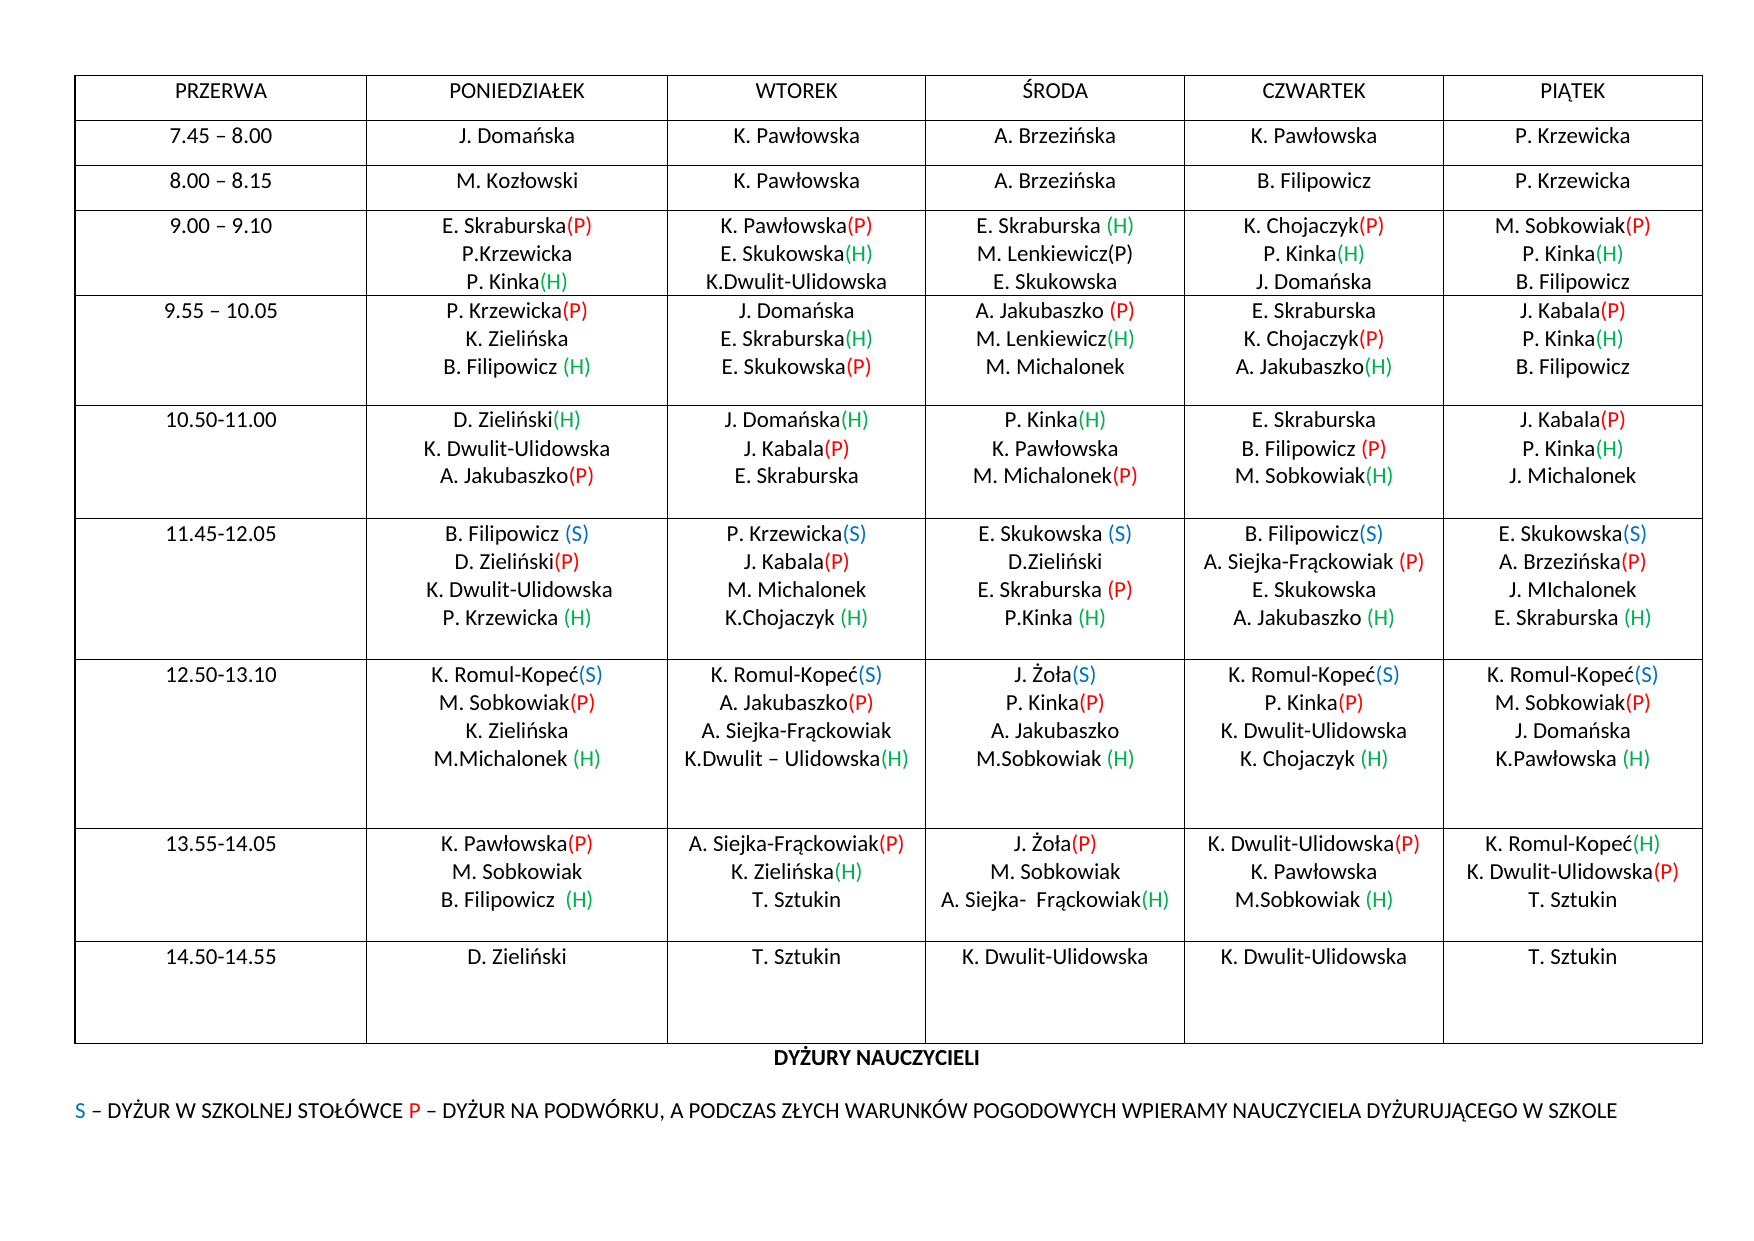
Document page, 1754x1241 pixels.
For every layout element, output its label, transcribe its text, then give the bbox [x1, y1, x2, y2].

table_cell 9.55 – 10.05 [76, 296, 366, 404]
table_cell P. Krzewicka [1444, 121, 1702, 165]
table_cell 7.45 – 8.00 [76, 121, 366, 165]
table_cell K. Pawłowska(P) E. Skukowska(H) K.Dwulit-Ulidowska [668, 211, 925, 295]
table_cell 8.00 – 8.15 [76, 166, 366, 210]
table_cell D. Zieliński [367, 942, 667, 1042]
table_cell E. Skraburska K. Chojaczyk(P) A. Jakubaszko(H) [1185, 296, 1443, 404]
table_cell T. Sztukin [1444, 942, 1702, 1042]
table_cell K. Dwulit-Ulidowska [1185, 942, 1443, 1042]
table_cell 12.50-13.10 [76, 660, 366, 828]
table_header WTOREK [668, 76, 925, 120]
table_cell K. Romul-Kopeć(S) M. Sobkowiak(P) J. Domańska K.Pawłowska (H) [1444, 660, 1702, 828]
table_cell J. Kabala(P) P. Kinka(H) J. Michalonek [1444, 406, 1702, 518]
table_cell K. Pawłowska [1185, 121, 1443, 165]
table_cell 13.55-14.05 [76, 829, 366, 941]
table_cell 10.50-11.00 [76, 406, 366, 518]
table_cell E. Skukowska (S) D.Zieliński E. Skraburska (P) P.Kinka (H) [926, 519, 1184, 659]
table_cell K. Pawłowska [668, 121, 925, 165]
table_cell A. Siejka-Frąckowiak(P) K. Zielińska(H) T. Sztukin [668, 829, 925, 941]
table_cell 11.45-12.05 [76, 519, 366, 659]
table_cell E. Skraburska (H) M. Lenkiewicz(P) E. Skukowska [926, 211, 1184, 295]
table_cell 9.00 – 9.10 [76, 211, 366, 295]
table_cell K. Chojaczyk(P) P. Kinka(H) J. Domańska [1185, 211, 1443, 295]
table_header PONIEDZIAŁEK [367, 76, 667, 120]
table_cell E. Skraburska(P) P.Krzewicka P. Kinka(H) [367, 211, 667, 295]
table_cell J. Kabala(P) P. Kinka(H) B. Filipowicz [1444, 296, 1702, 404]
table_cell K. Dwulit-Ulidowska(P) K. Pawłowska M.Sobkowiak (H) [1185, 829, 1443, 941]
table_cell B. Filipowicz(S) A. Siejka-Frąckowiak (P) E. Skukowska A. Jakubaszko (H) [1185, 519, 1443, 659]
table_cell P. Krzewicka(S) J. Kabala(P) M. Michalonek K.Chojaczyk (H) [668, 519, 925, 659]
table_cell B. Filipowicz [1185, 166, 1443, 210]
table_cell M. Sobkowiak(P) P. Kinka(H) B. Filipowicz [1444, 211, 1702, 295]
table_cell K. Romul-Kopeć(H) K. Dwulit-Ulidowska(P) T. Sztukin [1444, 829, 1702, 941]
table_header CZWARTEK [1185, 76, 1443, 120]
table_cell P. Krzewicka [1444, 166, 1702, 210]
table_cell K. Romul-Kopeć(S) A. Jakubaszko(P) A. Siejka-Frąckowiak K.Dwulit – Ulidowska(H) [668, 660, 925, 828]
table_cell E. Skraburska B. Filipowicz (P) M. Sobkowiak(H) [1185, 406, 1443, 518]
table_cell J. Żoła(P) M. Sobkowiak A. Siejka- Frąckowiak(H) [926, 829, 1184, 941]
table_cell J. Domańska(H) J. Kabala(P) E. Skraburska [668, 406, 925, 518]
table_cell K. Romul-Kopeć(S) M. Sobkowiak(P) K. Zielińska M.Michalonek (H) [367, 660, 667, 828]
table_cell 14.50-14.55 [76, 942, 366, 1042]
table_cell A. Brzezińska [926, 121, 1184, 165]
table_cell K. Pawłowska [668, 166, 925, 210]
text S – DYŻUR W SZKOLNEJ STOŁÓWCE P – DYŻUR NA PODWÓRKU, A PODCZAS ZŁYCH WARUNKÓW POGODOWYCH WPIERAMY NAUCZYCIELA DYŻURUJĄCEGO W SZKOLE [75, 1096, 1679, 1124]
table_cell J. Żoła(S) P. Kinka(P) A. Jakubaszko M.Sobkowiak (H) [926, 660, 1184, 828]
table_cell K. Romul-Kopeć(S) P. Kinka(P) K. Dwulit-Ulidowska K. Chojaczyk (H) [1185, 660, 1443, 828]
table_header PRZERWA [76, 76, 366, 120]
table_cell M. Kozłowski [367, 166, 667, 210]
text DYŻURY NAUCZYCIELI [75, 1044, 1679, 1071]
table_cell D. Zieliński(H) K. Dwulit-Ulidowska A. Jakubaszko(P) [367, 406, 667, 518]
table_cell P. Kinka(H) K. Pawłowska M. Michalonek(P) [926, 406, 1184, 518]
table_cell E. Skukowska(S) A. Brzezińska(P) J. MIchalonek E. Skraburska (H) [1444, 519, 1702, 659]
table_header PIĄTEK [1444, 76, 1702, 120]
table_cell P. Krzewicka(P) K. Zielińska B. Filipowicz (H) [367, 296, 667, 404]
table_cell A. Jakubaszko (P) M. Lenkiewicz(H) M. Michalonek [926, 296, 1184, 404]
table_cell T. Sztukin [668, 942, 925, 1042]
table_cell J. Domańska [367, 121, 667, 165]
table_cell A. Brzezińska [926, 166, 1184, 210]
table_cell K. Dwulit-Ulidowska [926, 942, 1184, 1042]
table_header ŚRODA [926, 76, 1184, 120]
table_cell B. Filipowicz (S) D. Zieliński(P) K. Dwulit-Ulidowska P. Krzewicka (H) [367, 519, 667, 659]
table_cell K. Pawłowska(P) M. Sobkowiak B. Filipowicz (H) [367, 829, 667, 941]
table_cell J. Domańska E. Skraburska(H) E. Skukowska(P) [668, 296, 925, 404]
